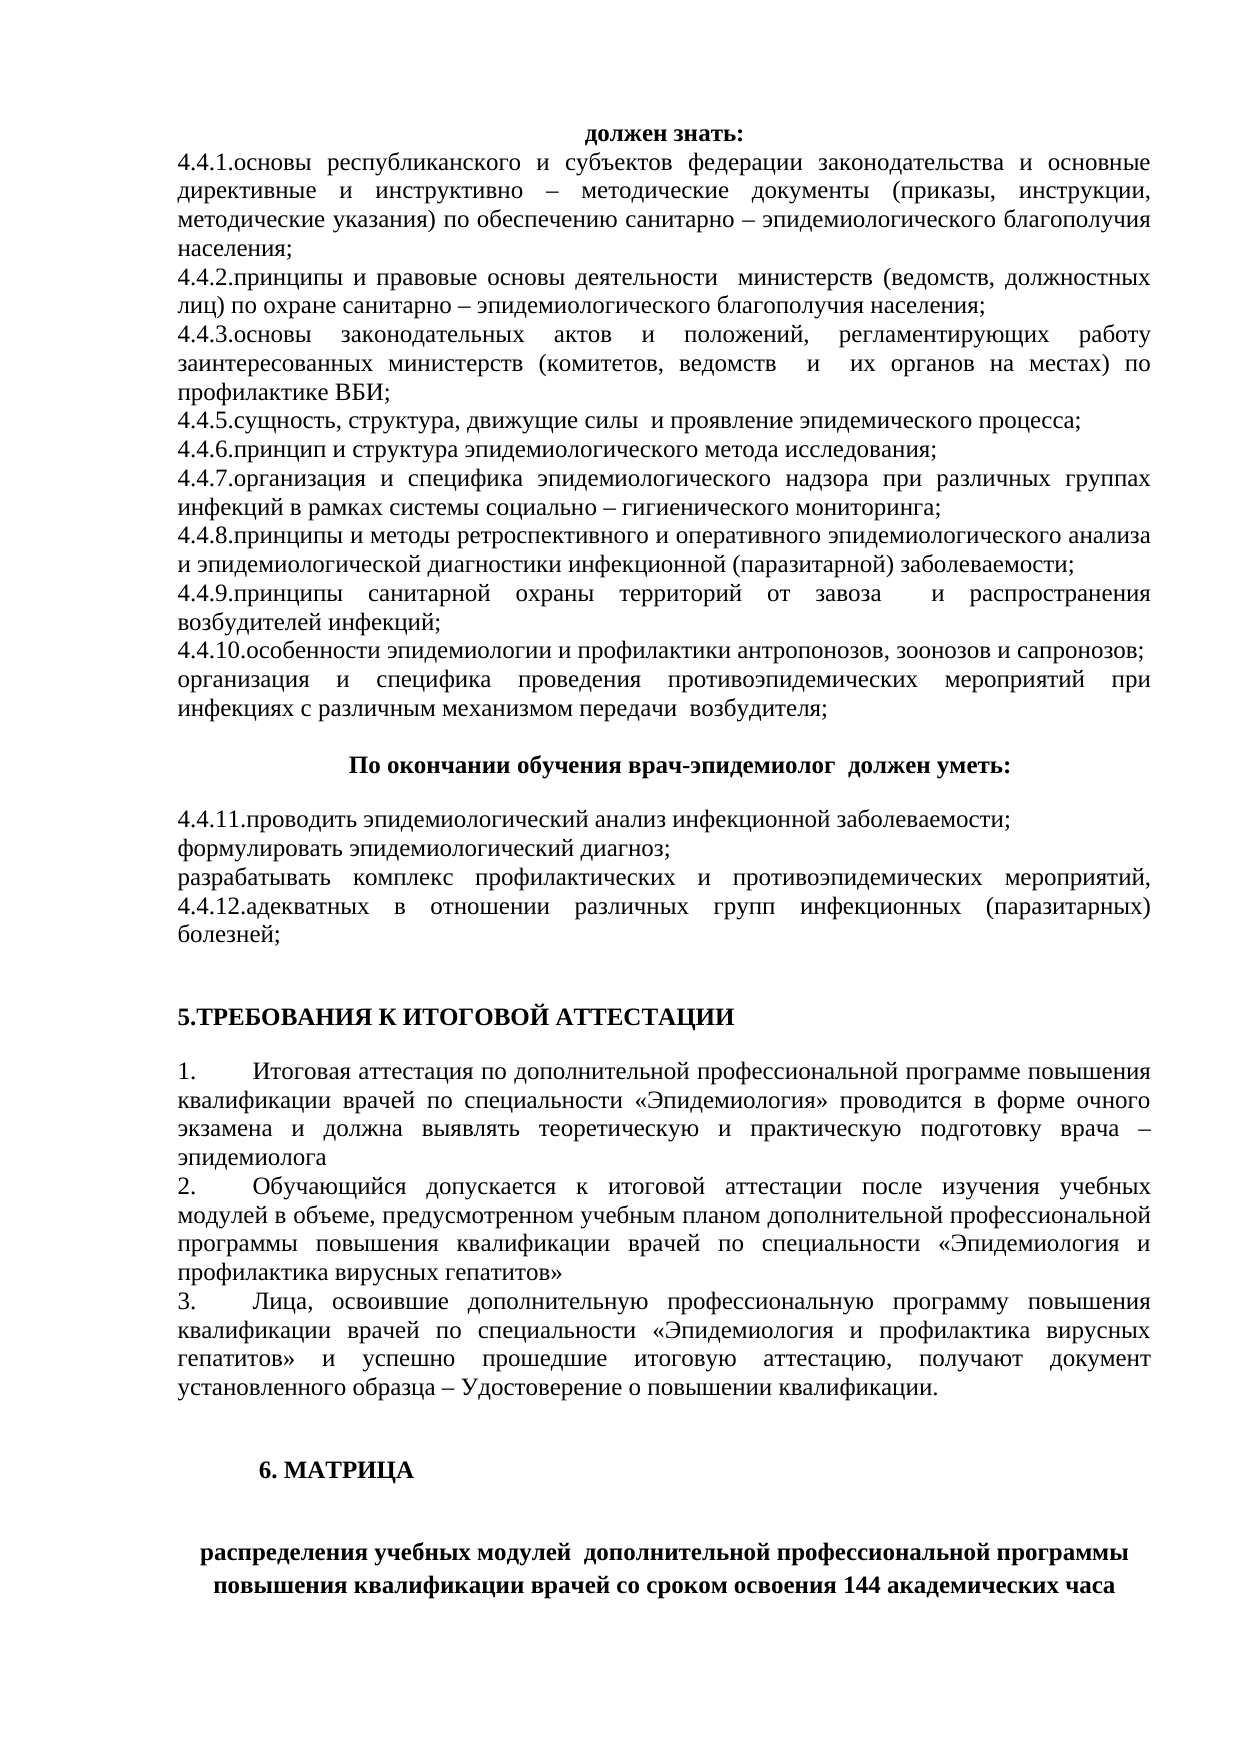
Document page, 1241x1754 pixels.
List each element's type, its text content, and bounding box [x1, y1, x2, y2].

text формулировать эпидемиологический диагноз; [177, 833, 1152, 862]
text 5.ТРЕБОВАНИЯ К ИТОГОВОЙ АТТЕСТАЦИИ [177, 1002, 1152, 1031]
text распределения учебных модулей дополнительной профессиональной программы повышения квалификации врачей со сроком освоения 144 академических часа [177, 1537, 1152, 1599]
text По окончании обучения врач-эпидемиолог должен уметь: [177, 751, 1152, 779]
text 4.4.6.принцип и структура эпидемиологического метода исследования; [177, 434, 1152, 463]
text организация и специфика проведения противоэпидемических мероприятий при инфекциях с различным механизмом передачи возбудителя; [177, 664, 1152, 722]
text 4.4.10.особенности эпидемиологии и профилактики антропонозов, зоонозов и сапронозов; [177, 636, 1152, 664]
list Итоговая аттестация по дополнительной профессиональной программе повышения квалификации врачей по специальности «Эпидемиология» проводится в форме очного экзамена и должна выявлять теоретическую и практическую подготовку врача – эпидемиолога [177, 1056, 1152, 1171]
text 4.4.2.принципы и правовые основы деятельности министерств (ведомств, должностных лиц) по охране санитарно – эпидемиологического благополучия населения; [177, 262, 1152, 319]
text 4.4.8.принципы и методы ретроспективного и оперативного эпидемиологического анализа и эпидемиологической диагностики инфекционной (паразитарной) заболеваемости; [177, 521, 1152, 578]
list 6. МАТРИЦА [252, 1455, 1152, 1483]
text разрабатывать комплекс профилактических и противоэпидемических мероприятий, 4.4.12.адекватных в отношении различных групп инфекционных (паразитарных) болезней; [177, 862, 1152, 948]
text 4.4.5.сущность, структура, движущие силы и проявление эпидемического процесса; [177, 406, 1152, 434]
list Лица, освоившие дополнительную профессиональную программу повышения квалификации врачей по специальности «Эпидемиология и профилактика вирусных гепатитов» и успешно прошедшие итоговую аттестацию, получают документ установленного образца – Удостоверение о повышении квалификации. [177, 1286, 1152, 1401]
list Обучающийся допускается к итоговой аттестации после изучения учебных модулей в объеме, предусмотренном учебным планом дополнительной профессиональной программы повышения квалификации врачей по специальности «Эпидемиология и профилактика вирусных гепатитов» [177, 1171, 1152, 1286]
text 4.4.9.принципы санитарной охраны территорий от завоза и распространения возбудителей инфекций; [177, 578, 1152, 636]
text 4.4.1.основы республиканского и субъектов федерации законодательства и основные директивные и инструктивно – методические документы (приказы, инструкции, методические указания) по обеспечению санитарно – эпидемиологического благополучия населения; [177, 147, 1152, 262]
text 4.4.7.организация и специфика эпидемиологического надзора при различных группах инфекций в рамках системы социально – гигиенического мониторинга; [177, 463, 1152, 521]
text должен знать: [177, 118, 1152, 147]
text 4.4.11.проводить эпидемиологический анализ инфекционной заболеваемости; [177, 804, 1152, 833]
text 4.4.3.основы законодательных актов и положений, регламентирующих работу заинтересованных министерств (комитетов, ведомств и их органов на местах) по профилактике ВБИ; [177, 319, 1152, 406]
